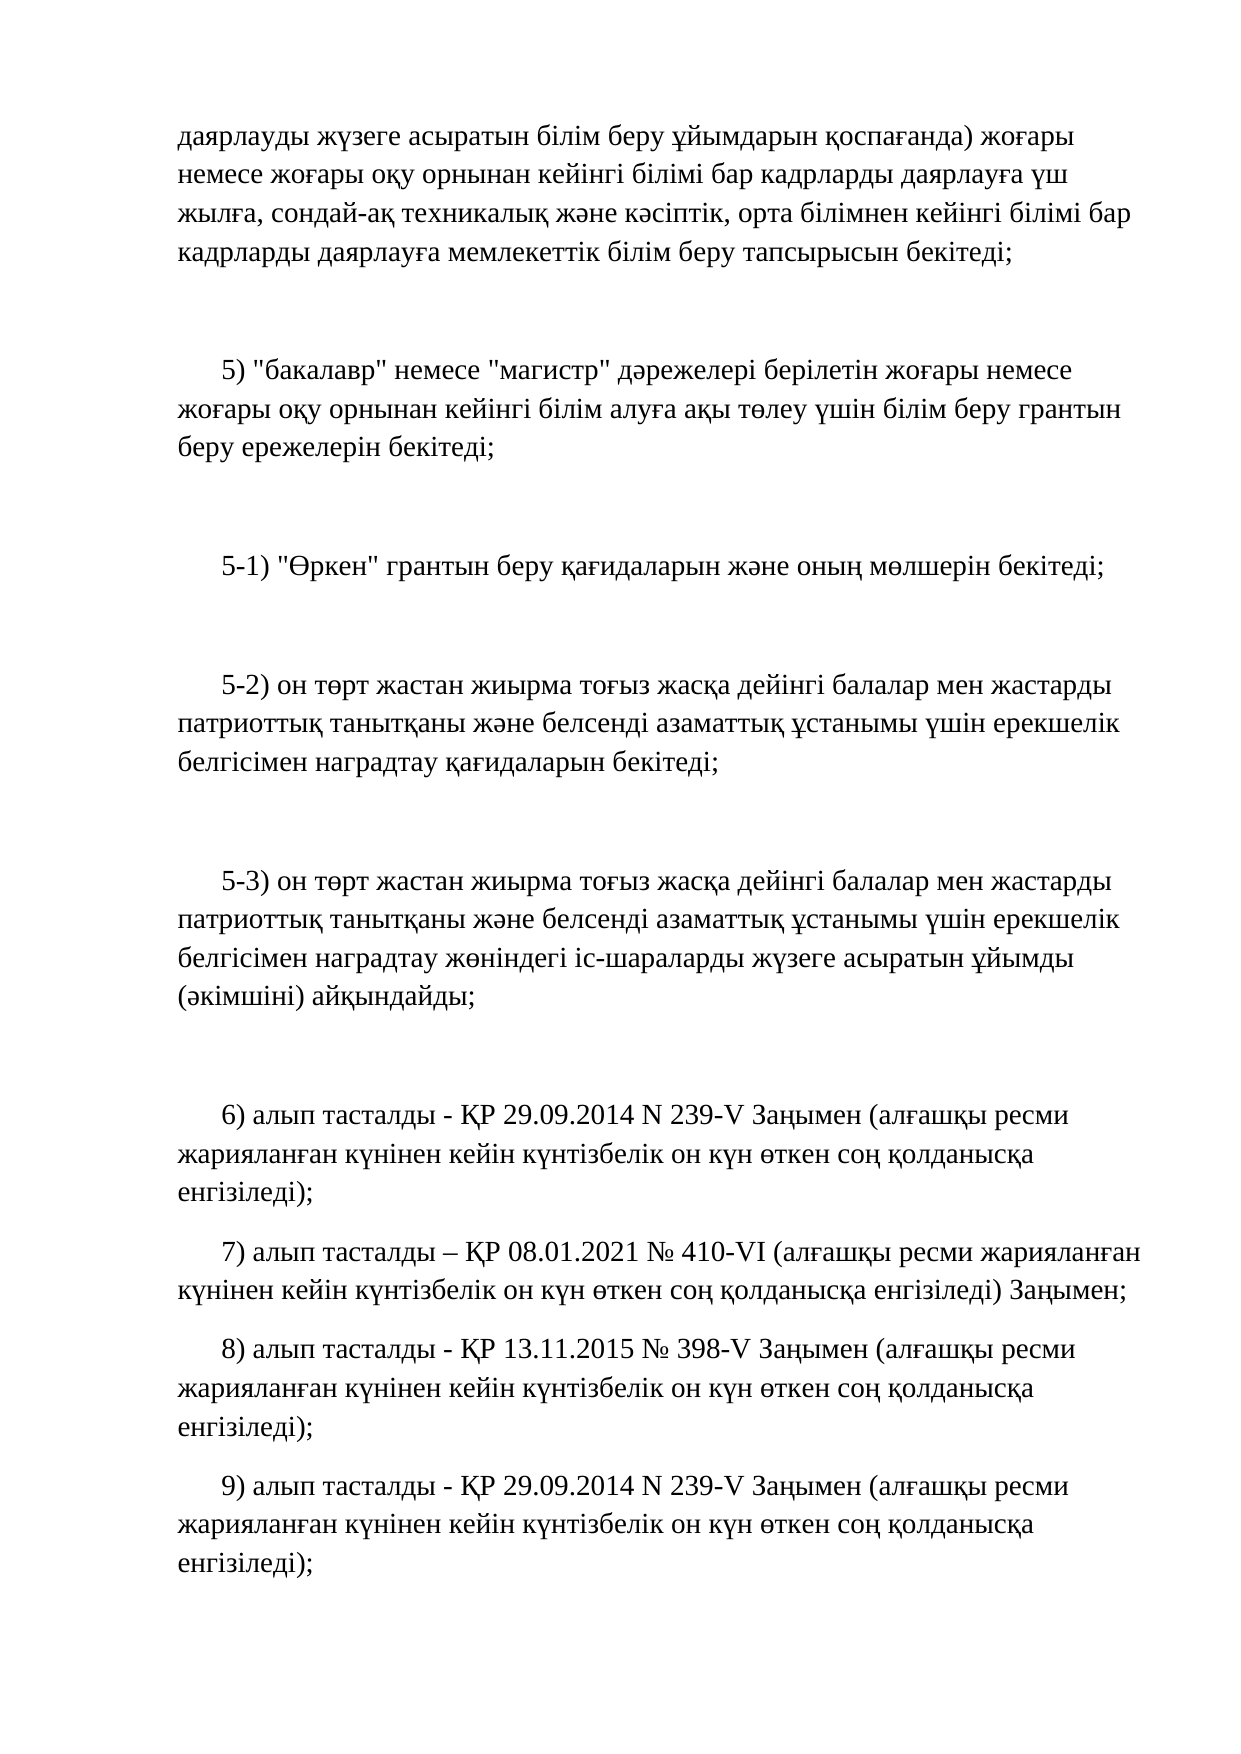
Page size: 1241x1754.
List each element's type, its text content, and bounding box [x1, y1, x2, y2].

text 9) алып тасталды - ҚР 29.09.2014 N 239-V Заңымен (алғашқы ресми жарияланған күнінен кейiн күнтiзбелiк он күн өткен соң қолданысқа енгiзiледi); [177, 1468, 1152, 1579]
text 5-3) он төрт жастан жиырма тоғыз жасқа дейінгі балалар мен жастарды патриоттық танытқаны және белсенді азаматтық ұстанымы үшін ерекшелік белгісімен наградтау жөніндегі іс-шараларды жүзеге асыратын ұйымды (әкімшіні) айқындайды; [177, 863, 1152, 1012]
text 8) алып тасталды - ҚР 13.11.2015 № 398-V Заңымен (алғашқы ресми жарияланған күнінен кейін күнтізбелік он күн өткен соң қолданысқа енгізіледі); [177, 1332, 1152, 1442]
text 7) алып тасталды – ҚР 08.01.2021 № 410-VI (алғашқы ресми жарияланған күнінен кейін күнтізбелік он күн өткен соң қолданысқа енгізіледі) Заңымен; [177, 1234, 1152, 1306]
text 5-1) "Өркен" грантын беру қағидаларын және оның мөлшерін бекітеді; [177, 548, 1152, 582]
text 6) алып тасталды - ҚР 29.09.2014 N 239-V Заңымен (алғашқы ресми жарияланған күнінен кейiн күнтiзбелiк он күн өткен соң қолданысқа енгiзiледi); [177, 1097, 1152, 1208]
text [177, 118, 1152, 267]
text 5) "бакалавр" немесе "магистр" дәрежелері берілетін жоғары немесе жоғары оқу орнынан кейінгі білім алуға ақы төлеу үшін білім беру грантын беру ережелерін бекітеді; [177, 352, 1152, 463]
text 5-2) он төрт жастан жиырма тоғыз жасқа дейінгі балалар мен жастарды патриоттық танытқаны және белсенді азаматтық ұстанымы үшін ерекшелік белгісімен наградтау қағидаларын бекітеді; [177, 667, 1152, 778]
